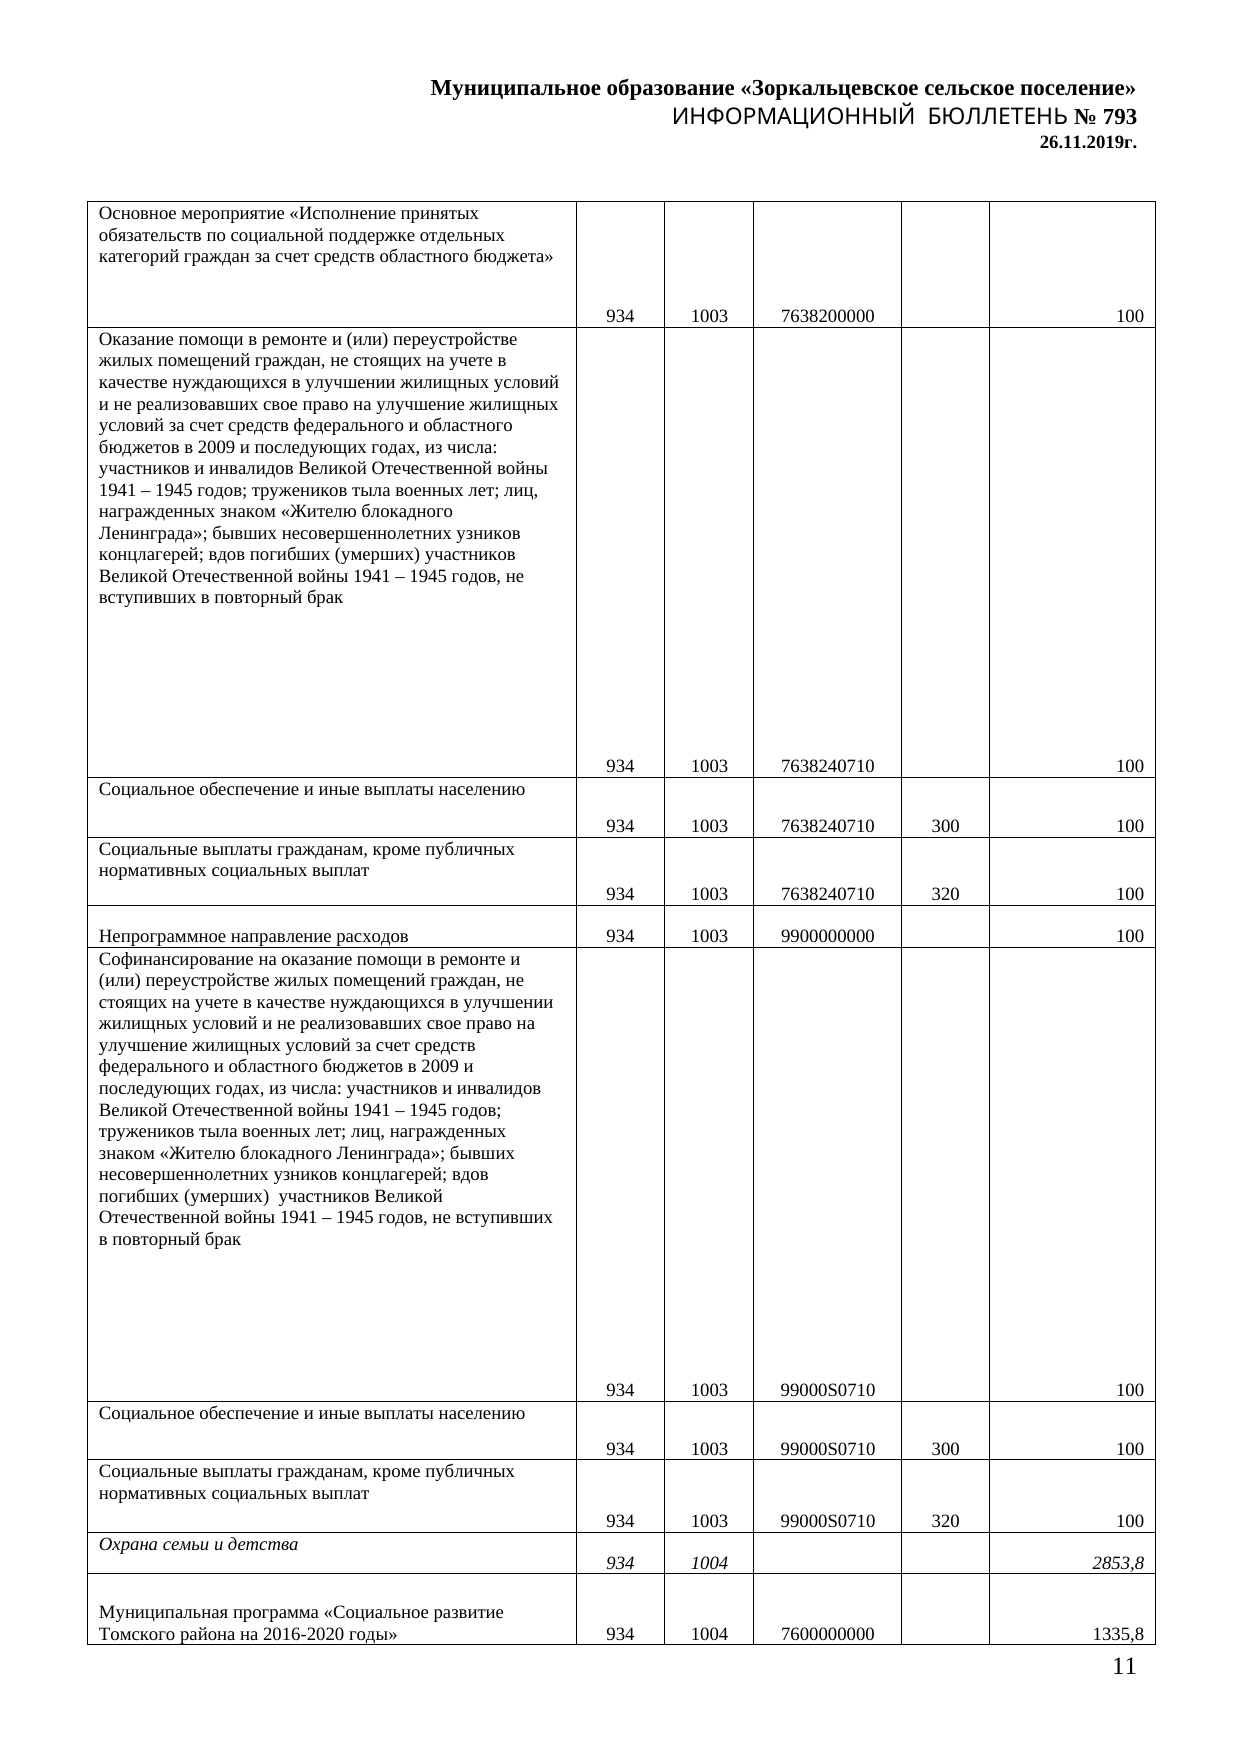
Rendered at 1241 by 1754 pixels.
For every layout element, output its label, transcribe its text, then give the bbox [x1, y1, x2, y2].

table_cell 100 [990, 328, 1155, 777]
table_cell 1003 [665, 838, 753, 905]
table_cell 7600000000 [754, 1574, 901, 1644]
table_cell 99000S0710 [754, 948, 901, 1401]
table_cell 934 [577, 948, 664, 1401]
table_cell 934 [577, 328, 664, 777]
table_cell Социальное обеспечение и иные выплаты населению [88, 778, 576, 837]
table_cell [902, 948, 989, 1401]
table_cell 100 [990, 778, 1155, 837]
table_cell 934 [577, 1402, 664, 1459]
table_cell 100 [990, 838, 1155, 905]
table_cell 2853,8 [990, 1533, 1155, 1573]
table_cell 1004 [665, 1574, 753, 1644]
table_cell 934 [577, 1533, 664, 1573]
table_cell Охрана семьи и детства [88, 1533, 576, 1573]
table_cell 934 [577, 838, 664, 905]
table_cell [902, 328, 989, 777]
table_cell Оказание помощи в ремонте и (или) переустройстве жилых помещений граждан, не стоящих на учете в качестве нуждающихся в улучшении жилищных условий и не реализовавших свое право на улучшение жилищных условий за счет средств федерального и областного бюджетов в 2009 и последующих годах, из числа: участников и инвалидов Великой Отечественной войны 1941 – 1945 годов; тружеников тыла военных лет; лиц, награжденных знаком «Жителю блокадного Ленинграда»; бывших несовершеннолетних узников концлагерей; вдов погибших (умерших) участников Великой Отечественной войны 1941 – 1945 годов, не вступивших в повторный брак [88, 328, 576, 777]
table_cell [902, 1574, 989, 1644]
table_cell 934 [577, 1574, 664, 1644]
table_cell Социальные выплаты гражданам, кроме публичных нормативных социальных выплат [88, 1460, 576, 1532]
table_cell 320 [902, 838, 989, 905]
table_cell 100 [990, 948, 1155, 1401]
table_cell Социальные выплаты гражданам, кроме публичных нормативных социальных выплат [88, 838, 576, 905]
table_cell 934 [577, 778, 664, 837]
table_cell 1004 [665, 1533, 753, 1573]
table_cell 300 [902, 1402, 989, 1459]
table_cell [902, 906, 989, 947]
table_cell 934 [577, 202, 664, 327]
table_cell 1003 [665, 906, 753, 947]
table_cell 934 [577, 906, 664, 947]
table_cell 100 [990, 1460, 1155, 1532]
table_cell Муниципальная программа «Социальное развитие Томского района на 2016-2020 годы» [88, 1574, 576, 1644]
table_cell 1335,8 [990, 1574, 1155, 1644]
table_cell 1003 [665, 1402, 753, 1459]
table_cell [754, 1533, 901, 1573]
table_cell 100 [990, 1402, 1155, 1459]
table_cell 7638240710 [754, 838, 901, 905]
table_cell 100 [990, 202, 1155, 327]
table_cell 934 [577, 1460, 664, 1532]
table_cell [902, 1533, 989, 1573]
table_cell 1003 [665, 328, 753, 777]
table_cell 7638240710 [754, 778, 901, 837]
table_cell 9900000000 [754, 906, 901, 947]
table_cell 7638200000 [754, 202, 901, 327]
table_cell 1003 [665, 948, 753, 1401]
table_cell Непрограммное направление расходов [88, 906, 576, 947]
table_cell 7638240710 [754, 328, 901, 777]
table_cell 1003 [665, 202, 753, 327]
table_cell 320 [902, 1460, 989, 1532]
table_cell 300 [902, 778, 989, 837]
table_cell Социальное обеспечение и иные выплаты населению [88, 1402, 576, 1459]
table_cell Софинансирование на оказание помощи в ремонте и (или) переустройстве жилых помещений граждан, не стоящих на учете в качестве нуждающихся в улучшении жилищных условий и не реализовавших свое право на улучшение жилищных условий за счет средств федерального и областного бюджетов в 2009 и последующих годах, из числа: участников и инвалидов Великой Отечественной войны 1941 – 1945 годов; тружеников тыла военных лет; лиц, награжденных знаком «Жителю блокадного Ленинграда»; бывших несовершеннолетних узников концлагерей; вдов погибших (умерших) участников Великой Отечественной войны 1941 – 1945 годов, не вступивших в повторный брак [88, 948, 576, 1401]
table_cell Основное мероприятие «Исполнение принятых обязательств по социальной поддержке отдельных категорий граждан за счет средств областного бюджета» [88, 202, 576, 327]
table_cell 1003 [665, 1460, 753, 1532]
table_cell [902, 202, 989, 327]
table_cell 100 [990, 906, 1155, 947]
table_cell 99000S0710 [754, 1402, 901, 1459]
table_cell 99000S0710 [754, 1460, 901, 1532]
table_cell 1003 [665, 778, 753, 837]
